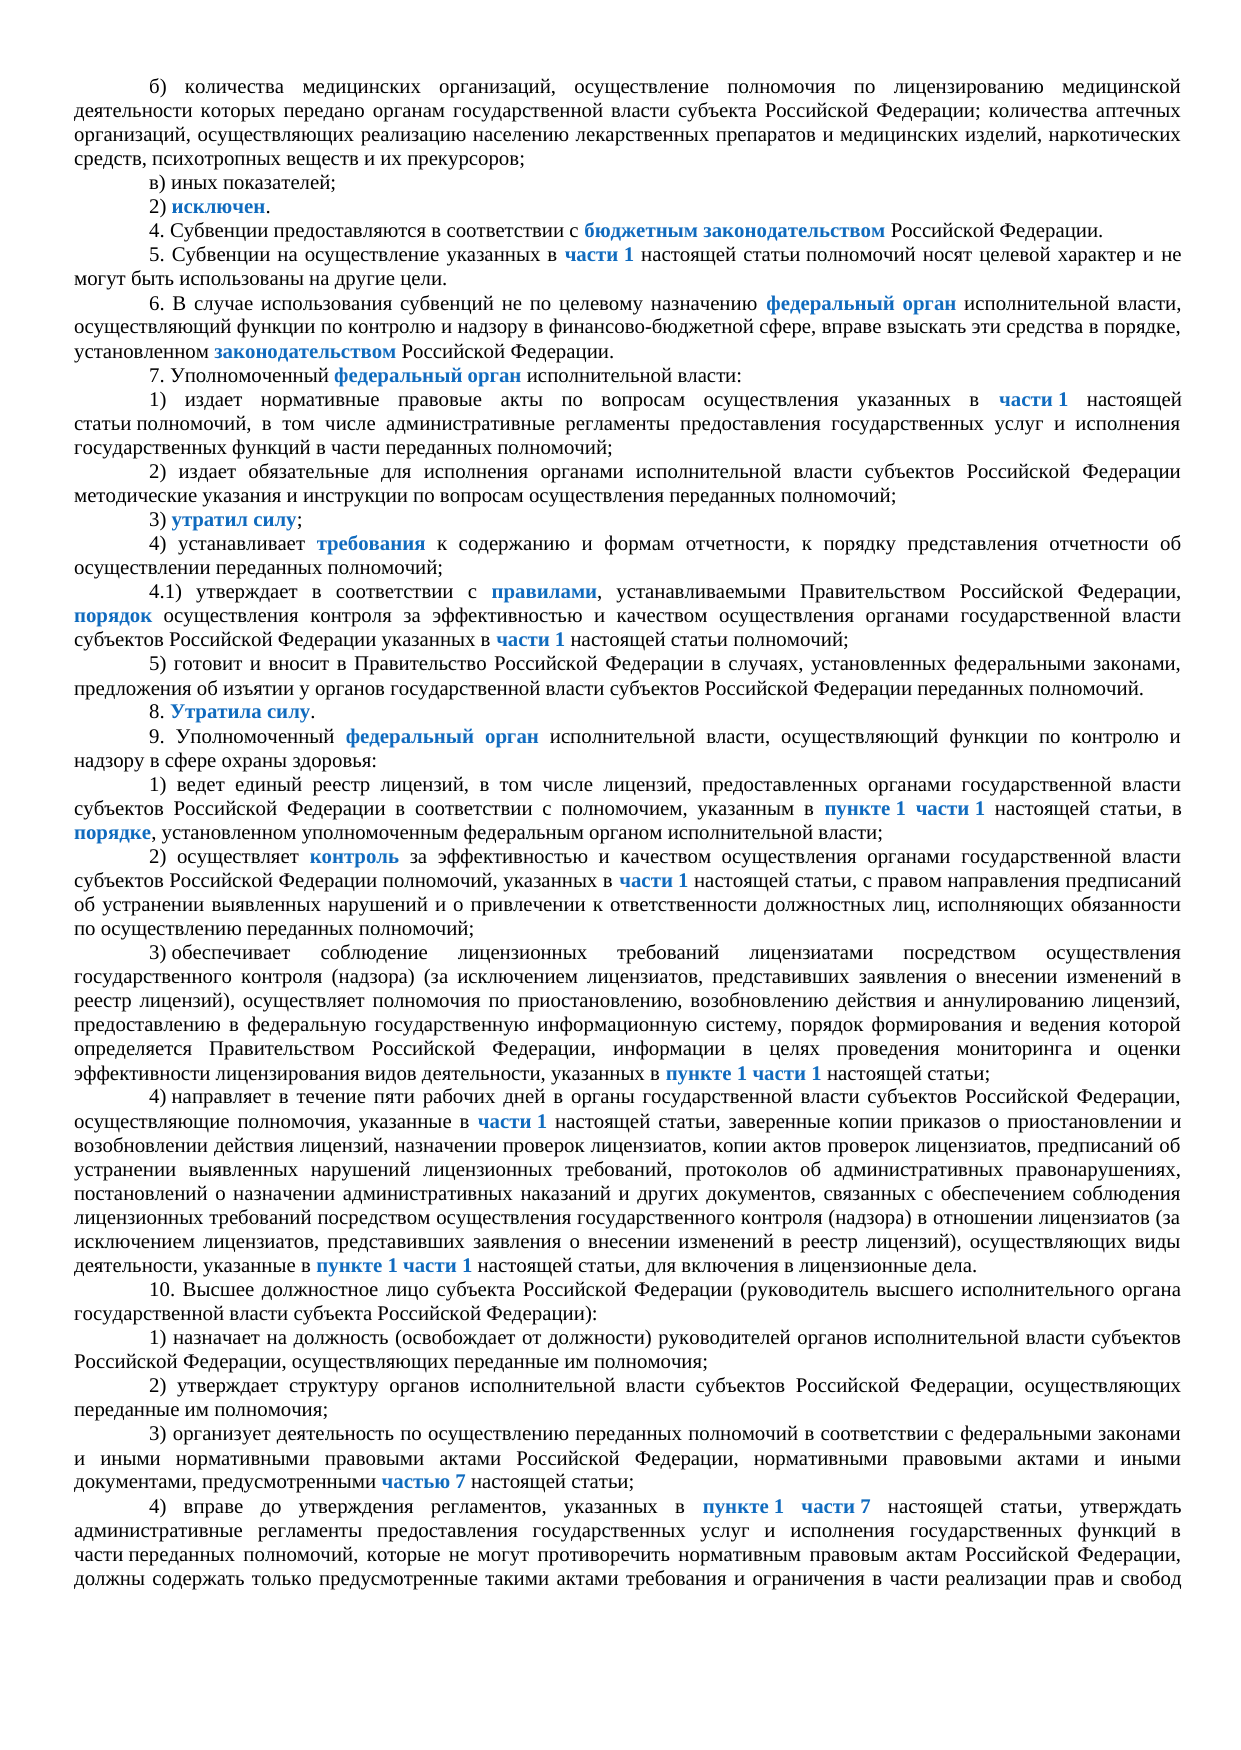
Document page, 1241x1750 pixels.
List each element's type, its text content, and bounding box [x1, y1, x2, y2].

text 4) устанавливает требования к содержанию и формам отчетности, к порядку представления отчетности об осуществлении переданных полномочий; [74, 531, 1182, 579]
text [74, 1493, 1182, 1590]
text 3) обеспечивает соблюдение лицензионных требований лицензиатами посредством осуществления государственного контроля (надзора) (за исключением лицензиатов, представивших заявления о внесении изменений в реестр лицензий), осуществляет полномочия по приостановлению, возобновлению действия и аннулированию лицензий, предоставлению в федеральную государственную информационную систему, порядок формирования и ведения которой определяется Правительством Российской Федерации, информации в целях проведения мониторинга и оценки эффективности лицензирования видов деятельности, указанных в пункте 1 части 1 настоящей статьи; [74, 940, 1182, 1084]
text 3) организует деятельность по осуществлению переданных полномочий в соответствии с федеральными законами и иными нормативными правовыми актами Российской Федерации, нормативными правовыми актами и иными документами, предусмотренными частью 7 настоящей статьи; [74, 1421, 1182, 1493]
text 7. Уполномоченный федеральный орган исполнительной власти: [74, 363, 1182, 387]
text 4.1) утверждает в соответствии с правилами, устанавливаемыми Правительством Российской Федерации, порядок осуществления контроля за эффективностью и качеством осуществления органами государственной власти субъектов Российской Федерации указанных в части 1 настоящей статьи полномочий; [74, 579, 1182, 651]
text 5) готовит и вносит в Правительство Российской Федерации в случаях, установленных федеральными законами, предложения об изъятии у органов государственной власти субъектов Российской Федерации переданных полномочий. [74, 651, 1182, 699]
text 9. Уполномоченный федеральный орган исполнительной власти, осуществляющий функции по контролю и надзору в сфере охраны здоровья: [74, 723, 1182, 772]
text 4) направляет в течение пяти рабочих дней в органы государственной власти субъектов Российской Федерации, осуществляющие полномочия, указанные в части 1 настоящей статьи, заверенные копии приказов о приостановлении и возобновлении действия лицензий, назначении проверок лицензиатов, копии актов проверок лицензиатов, предписаний об устранении выявленных нарушений лицензионных требований, протоколов об административных правонарушениях, постановлений о назначении административных наказаний и других документов, связанных с обеспечением соблюдения лицензионных требований посредством осуществления государственного контроля (надзора) в отношении лицензиатов (за исключением лицензиатов, представивших заявления о внесении изменений в реестр лицензий), осуществляющих виды деятельности, указанные в пункте 1 части 1 настоящей статьи, для включения в лицензионные дела. [74, 1084, 1182, 1277]
text 2) утверждает структуру органов исполнительной власти субъектов Российской Федерации, осуществляющих переданные им полномочия; [74, 1373, 1182, 1421]
text 2) исключен. [74, 194, 1182, 218]
text 8. Утратила силу. [74, 699, 1182, 723]
text 3) утратил силу; [74, 507, 1182, 531]
text 2) осуществляет контроль за эффективностью и качеством осуществления органами государственной власти субъектов Российской Федерации полномочий, указанных в части 1 настоящей статьи, с правом направления предписаний об устранении выявленных нарушений и о привлечении к ответственности должностных лиц, исполняющих обязанности по осуществлению переданных полномочий; [74, 844, 1182, 940]
text 1) назначает на должность (освобождает от должности) руководителей органов исполнительной власти субъектов Российской Федерации, осуществляющих переданные им полномочия; [74, 1325, 1182, 1373]
text б) количества медицинских организаций, осуществление полномочия по лицензированию медицинской деятельности которых передано органам государственной власти субъекта Российской Федерации; количества аптечных организаций, осуществляющих реализацию населению лекарственных препаратов и медицинских изделий, наркотических средств, психотропных веществ и их прекурсоров; [74, 74, 1182, 170]
text в) иных показателей; [74, 170, 1182, 194]
text 5. Субвенции на осуществление указанных в части 1 настоящей статьи полномочий носят целевой характер и не могут быть использованы на другие цели. [74, 242, 1182, 290]
text 6. В случае использования субвенций не по целевому назначению федеральный орган исполнительной власти, осуществляющий функции по контролю и надзору в финансово-бюджетной сфере, вправе взыскать эти средства в порядке, установленном законодательством Российской Федерации. [74, 290, 1182, 363]
text 1) ведет единый реестр лицензий, в том числе лицензий, предоставленных органами государственной власти субъектов Российской Федерации в соответствии с полномочием, указанным в пункте 1 части 1 настоящей статьи, в порядке, установленном уполномоченным федеральным органом исполнительной власти; [74, 772, 1182, 844]
text 4. Субвенции предоставляются в соответствии с бюджетным законодательством Российской Федерации. [74, 218, 1182, 242]
text 10. Высшее должностное лицо субъекта Российской Федерации (руководитель высшего исполнительного органа государственной власти субъекта Российской Федерации): [74, 1277, 1182, 1325]
text 2) издает обязательные для исполнения органами исполнительной власти субъектов Российской Федерации методические указания и инструкции по вопросам осуществления переданных полномочий; [74, 459, 1182, 507]
text 1) издает нормативные правовые акты по вопросам осуществления указанных в части 1 настоящей статьи полномочий, в том числе административные регламенты предоставления государственных услуг и исполнения государственных функций в части переданных полномочий; [74, 387, 1182, 459]
